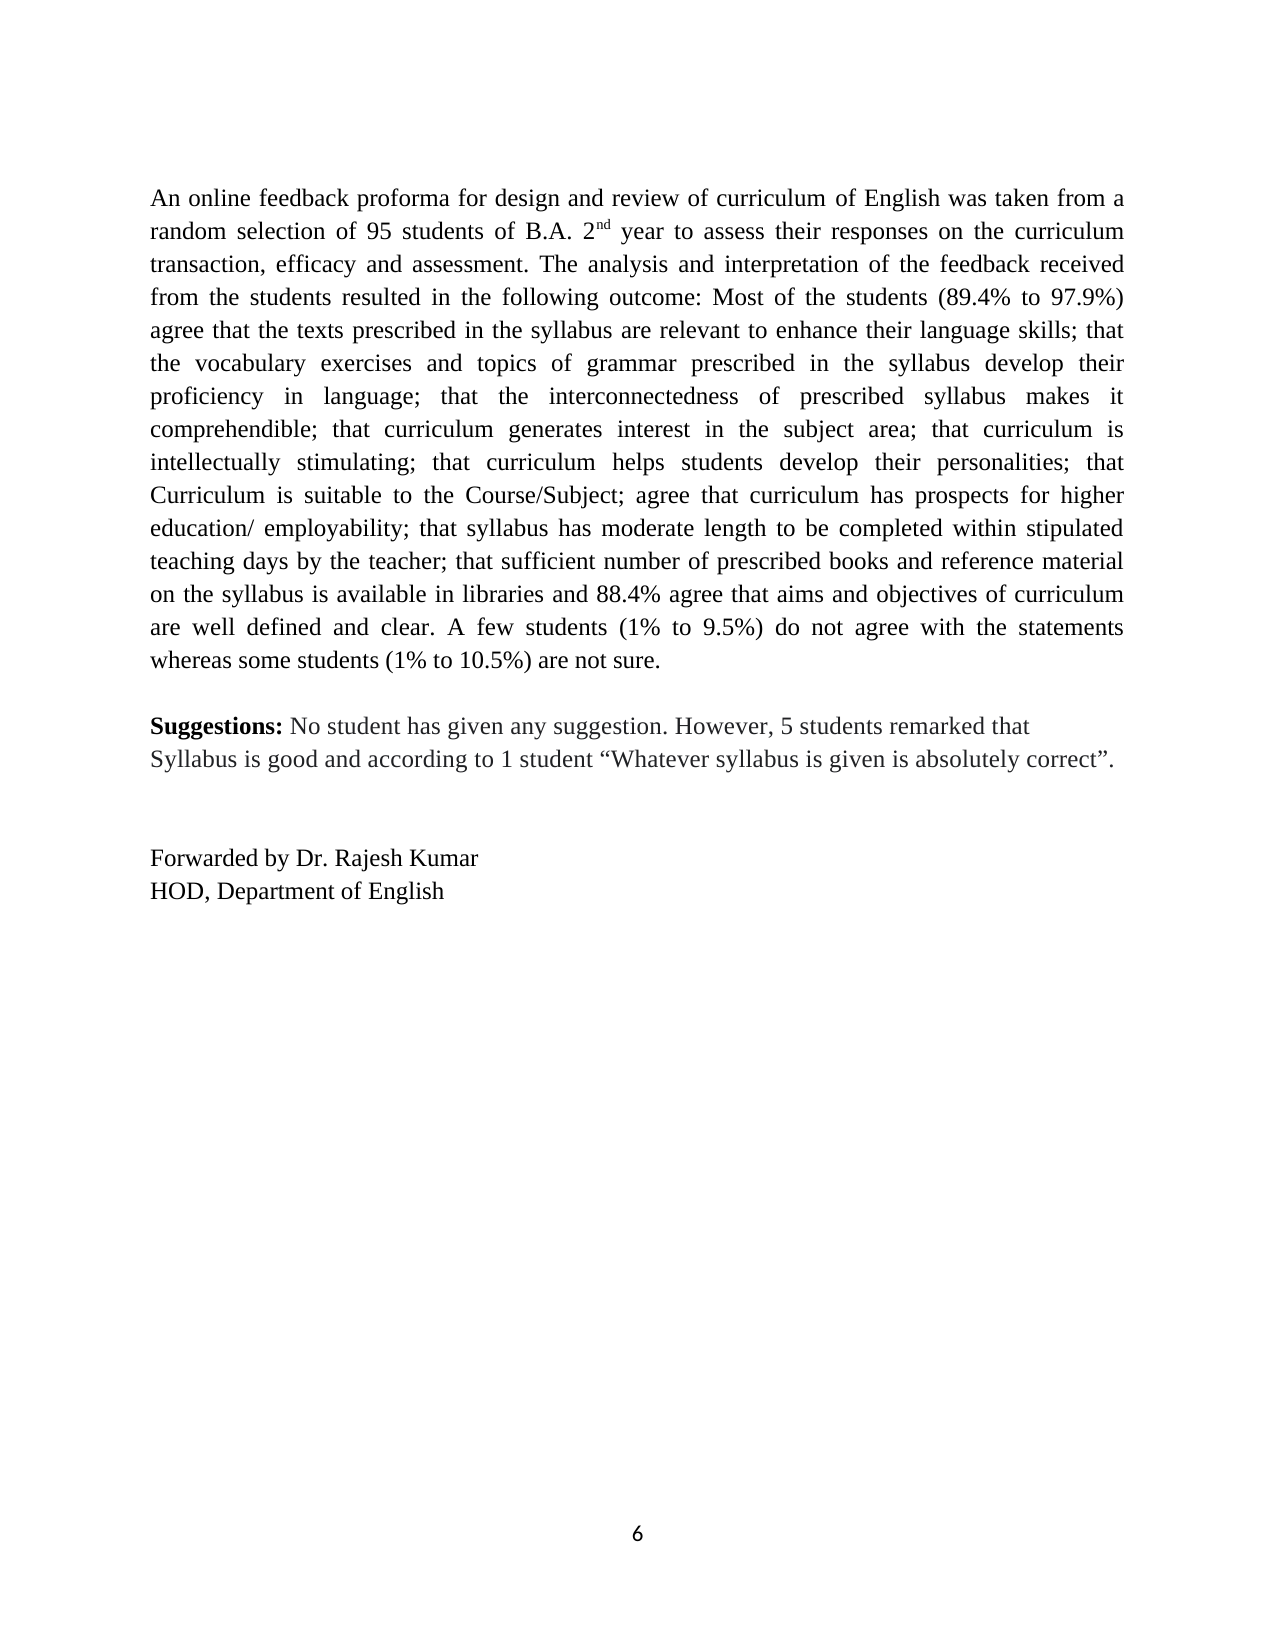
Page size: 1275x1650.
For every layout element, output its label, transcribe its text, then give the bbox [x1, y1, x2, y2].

text An online feedback proforma for design and review of curriculum of English was taken from a random selection of 95 students of B.A. 2nd year to assess their responses on the curriculum transaction, efficacy and assessment. The analysis and interpretation of the feedback received from the students resulted in the following outcome: Most of the students (89.4% to 97.9%) agree that the texts prescribed in the syllabus are relevant to enhance their language skills; that the vocabulary exercises and topics of grammar prescribed in the syllabus develop their proficiency in language; that the interconnectedness of prescribed syllabus makes it comprehendible; that curriculum generates interest in the subject area; that curriculum is intellectually stimulating; that curriculum helps students develop their personalities; that Curriculum is suitable to the Course/Subject; agree that curriculum has prospects for higher education/ employability; that syllabus has moderate length to be completed within stipulated teaching days by the teacher; that sufficient number of prescribed books and reference material on the syllabus is available in libraries and 88.4% agree that aims and objectives of curriculum are well defined and clear. A few students (1% to 9.5%) do not agree with the statements whereas some students (1% to 10.5%) are not sure. [150, 183, 1125, 674]
text Suggestions: No student has given any suggestion. However, 5 students remarked that Syllabus is good and according to 1 student “Whatever syllabus is given is absolutely correct”. [150, 711, 1125, 773]
text Forwarded by Dr. Rajesh Kumar [150, 843, 1125, 872]
text HOD, Department of English [150, 876, 1125, 905]
